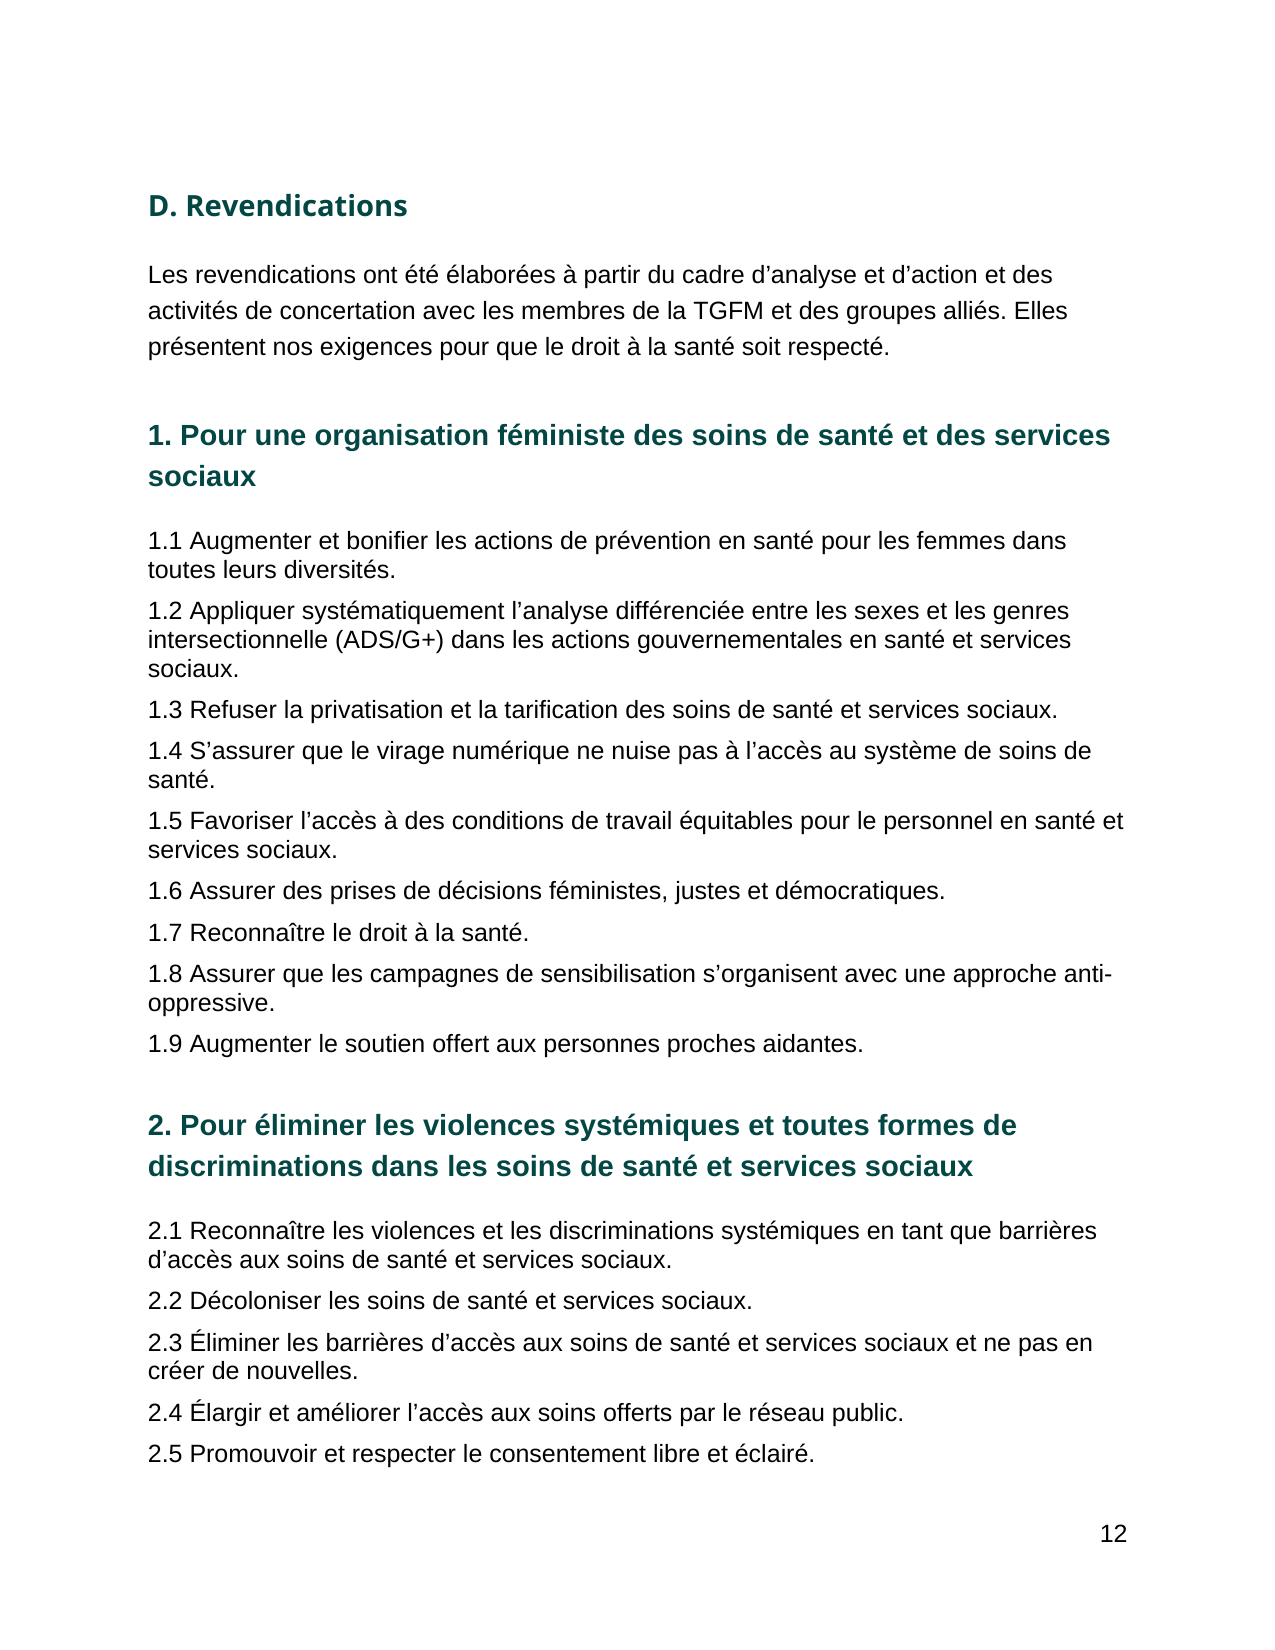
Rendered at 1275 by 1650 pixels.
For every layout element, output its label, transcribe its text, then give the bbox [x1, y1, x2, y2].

list 1.2 Appliquer systématiquement l’analyse différenciée entre les sexes et les genres intersectionnelle (ADS/G+) dans les actions gouvernementales en santé et services sociaux. [148, 596, 1127, 683]
list 2.3 Éliminer les barrières d’accès aux soins de santé et services sociaux et ne pas en créer de nouvelles. [148, 1328, 1127, 1385]
text Les revendications ont été élaborées à partir du cadre d’analyse et d’action et des activités de concertation avec les membres de la TGFM et des groupes alliés. Elles présentent nos exigences pour que le droit à la santé soit respecté. [148, 260, 1127, 360]
list 1.5 Favoriser l’accès à des conditions de travail équitables pour le personnel en santé et services sociaux. [148, 806, 1127, 864]
list 2.2 Décoloniser les soins de santé et services sociaux. [148, 1286, 1127, 1315]
subtitle 2. Pour éliminer les violences systémiques et toutes formes de discriminations dans les soins de santé et services sociaux [148, 1108, 1127, 1183]
list 2.4 Élargir et améliorer l’accès aux soins offerts par le réseau public. [148, 1398, 1127, 1426]
list 1.9 Augmenter le soutien offert aux personnes proches aidantes. [148, 1029, 1127, 1058]
list 2.5 Promouvoir et respecter le consentement libre et éclairé. [148, 1439, 1127, 1468]
list 1.4 S’assurer que le virage numérique ne nuise pas à l’accès au système de soins de santé. [148, 736, 1127, 794]
list 1.8 Assurer que les campagnes de sensibilisation s’organisent avec une approche anti-oppressive. [148, 959, 1127, 1016]
subtitle 1. Pour une organisation féministe des soins de santé et des services sociaux [148, 418, 1127, 493]
subtitle D. Revendications [148, 185, 1127, 225]
list 1.3 Refuser la privatisation et la tarification des soins de santé et services sociaux. [148, 695, 1127, 724]
list 1.6 Assurer des prises de décisions féministes, justes et démocratiques. [148, 876, 1127, 905]
list 1.1 Augmenter et bonifier les actions de prévention en santé pour les femmes dans toutes leurs diversités. [148, 526, 1127, 584]
list 2.1 Reconnaître les violences et les discriminations systémiques en tant que barrières d’accès aux soins de santé et services sociaux. [148, 1216, 1127, 1274]
list 1.7 Reconnaître le droit à la santé. [148, 918, 1127, 946]
